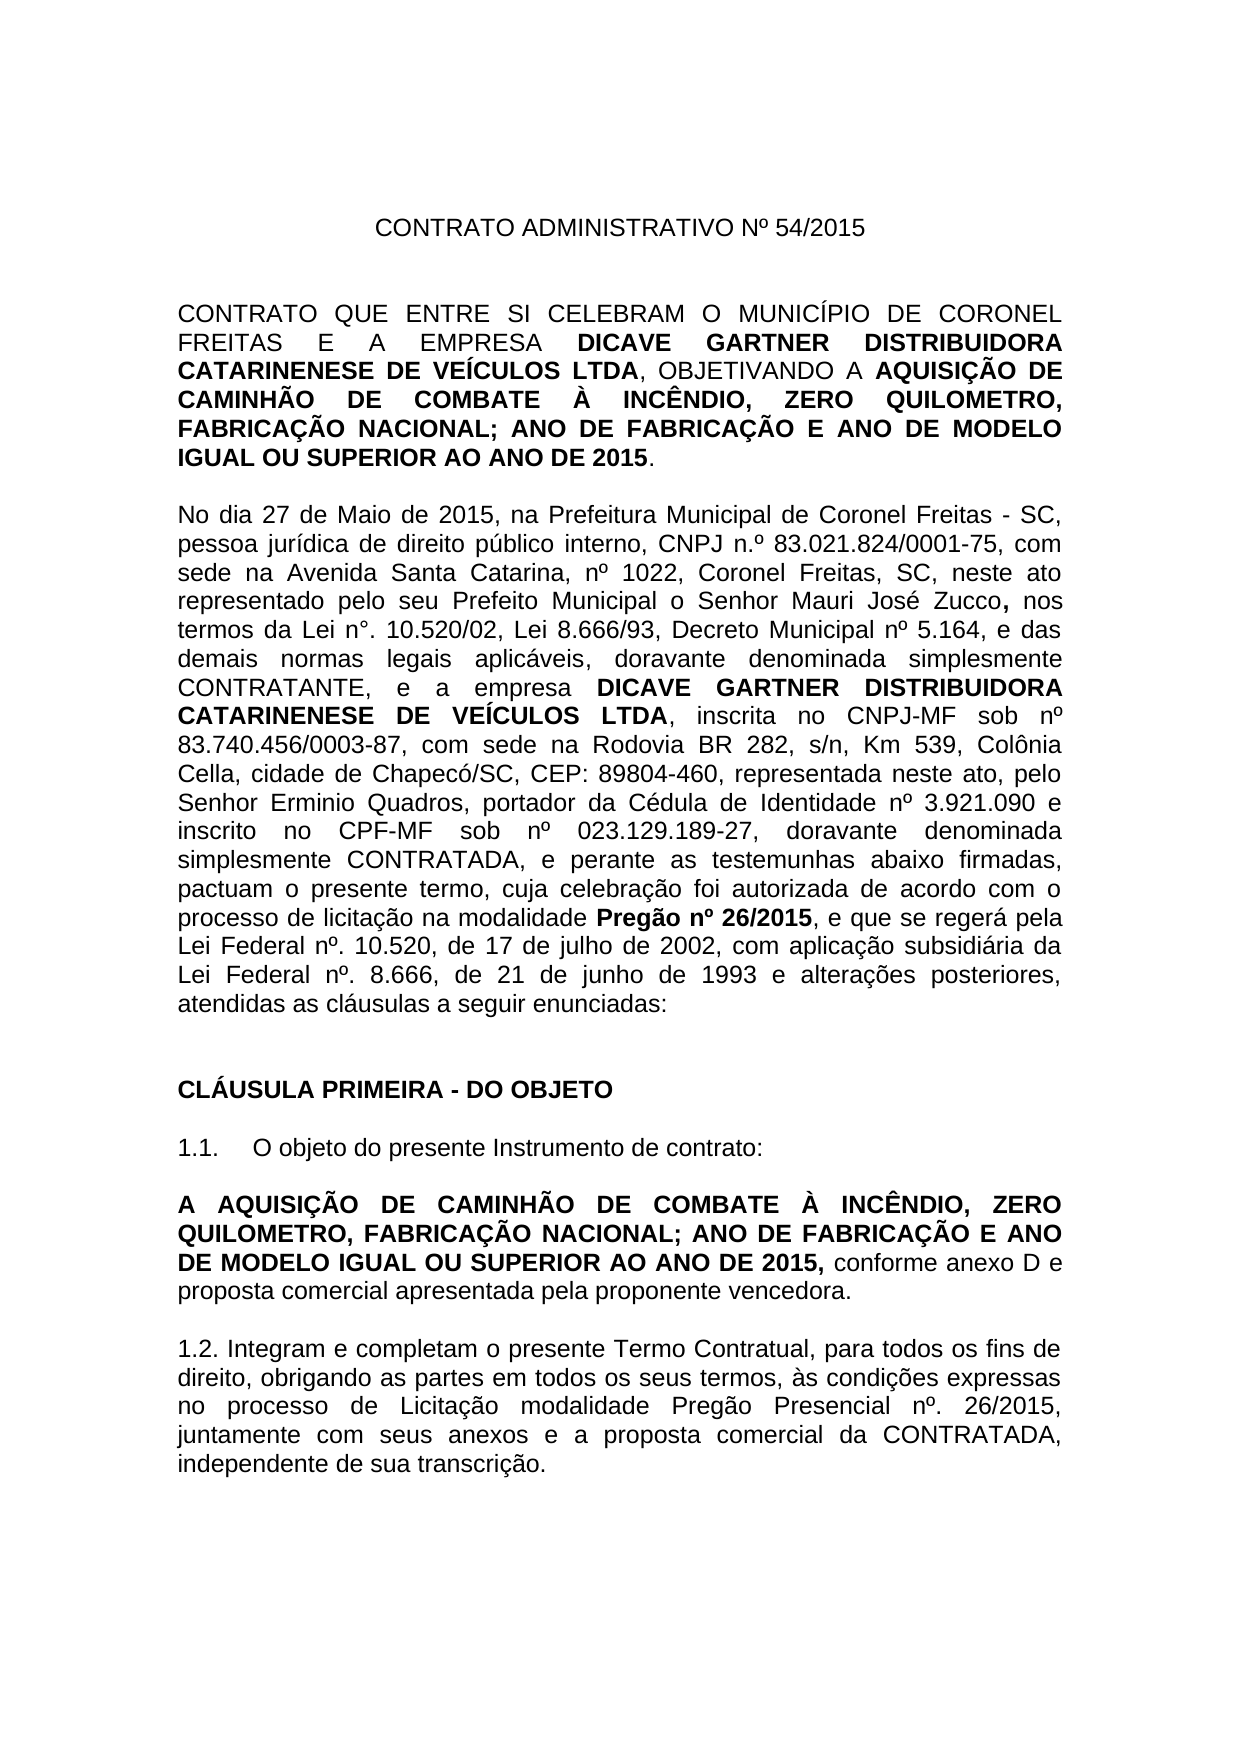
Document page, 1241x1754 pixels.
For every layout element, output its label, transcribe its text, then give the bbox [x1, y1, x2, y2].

text 1.2. Integram e completam o presente Termo Contratual, para todos os fins de direito, obrigando as partes em todos os seus termos, às condições expressas no processo de Licitação modalidade Pregão Presencial nº. 26/2015, juntamente com seus anexos e a proposta comercial da CONTRATADA, independente de sua transcrição. [177, 1334, 1063, 1478]
text CONTRATO ADMINISTRATIVO Nº 54/2015 [177, 213, 1063, 241]
text A AQUISIÇÃO DE CAMINHÃO DE COMBATE À INCÊNDIO, ZERO QUILOMETRO, FABRICAÇÃO NACIONAL; ANO DE FABRICAÇÃO E ANO DE MODELO IGUAL OU SUPERIOR AO ANO DE 2015, conforme anexo D e proposta comercial apresentada pela proponente vencedora. [177, 1190, 1063, 1305]
text CONTRATO QUE ENTRE SI CELEBRAM O MUNICÍPIO DE CORONEL FREITAS E A EMPRESA DICAVE GARTNER DISTRIBUIDORA CATARINENESE DE VEÍCULOS LTDA, OBJETIVANDO A AQUISIÇÃO DE CAMINHÃO DE COMBATE À INCÊNDIO, ZERO QUILOMETRO, FABRICAÇÃO NACIONAL; ANO DE FABRICAÇÃO E ANO DE MODELO IGUAL OU SUPERIOR AO ANO DE 2015. [177, 299, 1063, 471]
text No dia 27 de Maio de 2015, na Prefeitura Municipal de Coronel Freitas - SC, pessoa jurídica de direito público interno, CNPJ n.º 83.021.824/0001-75, com sede na Avenida Santa Catarina, nº 1022, Coronel Freitas, SC, neste ato representado pelo seu Prefeito Municipal o Senhor Mauri José Zucco, nos termos da Lei n°. 10.520/02, Lei 8.666/93, Decreto Municipal nº 5.164, e das demais normas legais aplicáveis, doravante denominada simplesmente CONTRATANTE, e a empresa DICAVE GARTNER DISTRIBUIDORA CATARINENESE DE VEÍCULOS LTDA, inscrita no CNPJ-MF sob nº 83.740.456/0003-87, com sede na Rodovia BR 282, s/n, Km 539, Colônia Cella, cidade de Chapecó/SC, CEP: 89804-460, representada neste ato, pelo Senhor Erminio Quadros, portador da Cédula de Identidade nº 3.921.090 e inscrito no CPF-MF sob nº 023.129.189-27, doravante denominada simplesmente CONTRATADA, e perante as testemunhas abaixo firmadas, pactuam o presente termo, cuja celebração foi autorizada de acordo com o processo de licitação na modalidade Pregão nº 26/2015, e que se regerá pela Lei Federal nº. 10.520, de 17 de julho de 2002, com aplicação subsidiária da Lei Federal nº. 8.666, de 21 de junho de 1993 e alterações posteriores, atendidas as cláusulas a seguir enunciadas: [177, 500, 1063, 1018]
list O objeto do presente Instrumento de contrato: [177, 1133, 1063, 1161]
text CLÁUSULA PRIMEIRA - DO OBJETO [177, 1075, 1063, 1104]
